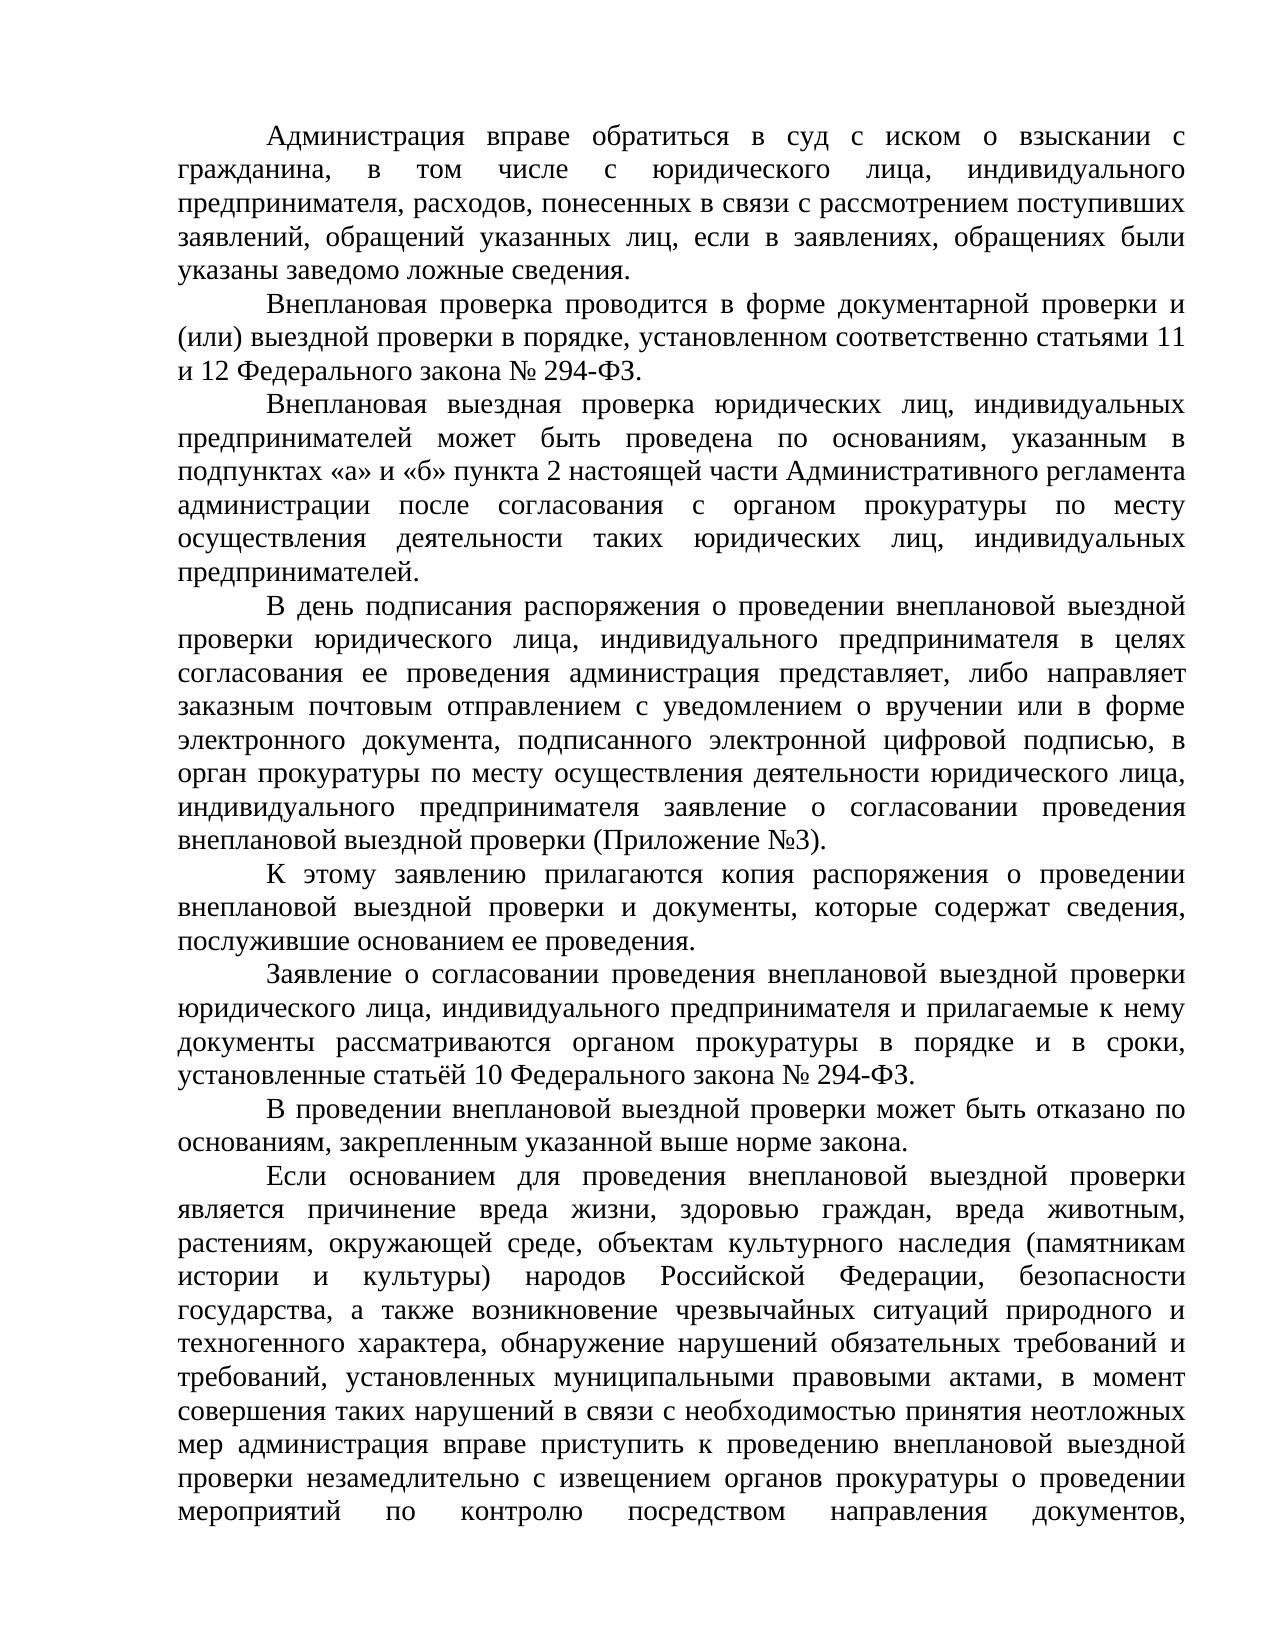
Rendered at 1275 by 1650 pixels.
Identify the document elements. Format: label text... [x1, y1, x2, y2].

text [177, 1158, 1186, 1527]
text Внеплановая выездная проверка юридических лиц, индивидуальных предпринимателей может быть проведена по основаниям, указанным в подпунктах «а» и «б» пункта 2 настоящей части Административного регламента администрации после согласования с органом прокуратуры по месту осуществления деятельности таких юридических лиц, индивидуальных предпринимателей. [177, 386, 1186, 588]
text Администрация вправе обратиться в суд с иском о взыскании с гражданина, в том числе с юридического лица, индивидуального предпринимателя, расходов, понесенных в связи с рассмотрением поступивших заявлений, обращений указанных лиц, если в заявлениях, обращениях были указаны заведомо ложные сведения. [177, 118, 1186, 286]
text Внеплановая проверка проводится в форме документарной проверки и (или) выездной проверки в порядке, установленном соответственно статьями 11 и 12 Федерального закона № 294-ФЗ. [177, 286, 1186, 386]
text Заявление о согласовании проведения внеплановой выездной проверки юридического лица, индивидуального предпринимателя и прилагаемые к нему документы рассматриваются органом прокуратуры в порядке и в сроки, установленные статьёй 10 Федерального закона № 294-ФЗ. [177, 957, 1186, 1091]
text В проведении внеплановой выездной проверки может быть отказано по основаниям, закрепленным указанной выше норме закона. [177, 1091, 1186, 1158]
text К этому заявлению прилагаются копия распоряжения о проведении внеплановой выездной проверки и документы, которые содержат сведения, послужившие основанием ее проведения. [177, 856, 1186, 957]
text В день подписания распоряжения о проведении внеплановой выездной проверки юридического лица, индивидуального предпринимателя в целях согласования ее проведения администрация представляет, либо направляет заказным почтовым отправлением с уведомлением о вручении или в форме электронного документа, подписанного электронной цифровой подписью, в орган прокуратуры по месту осуществления деятельности юридического лица, индивидуального предпринимателя заявление о согласовании проведения внеплановой выездной проверки (Приложение №3). [177, 588, 1186, 856]
